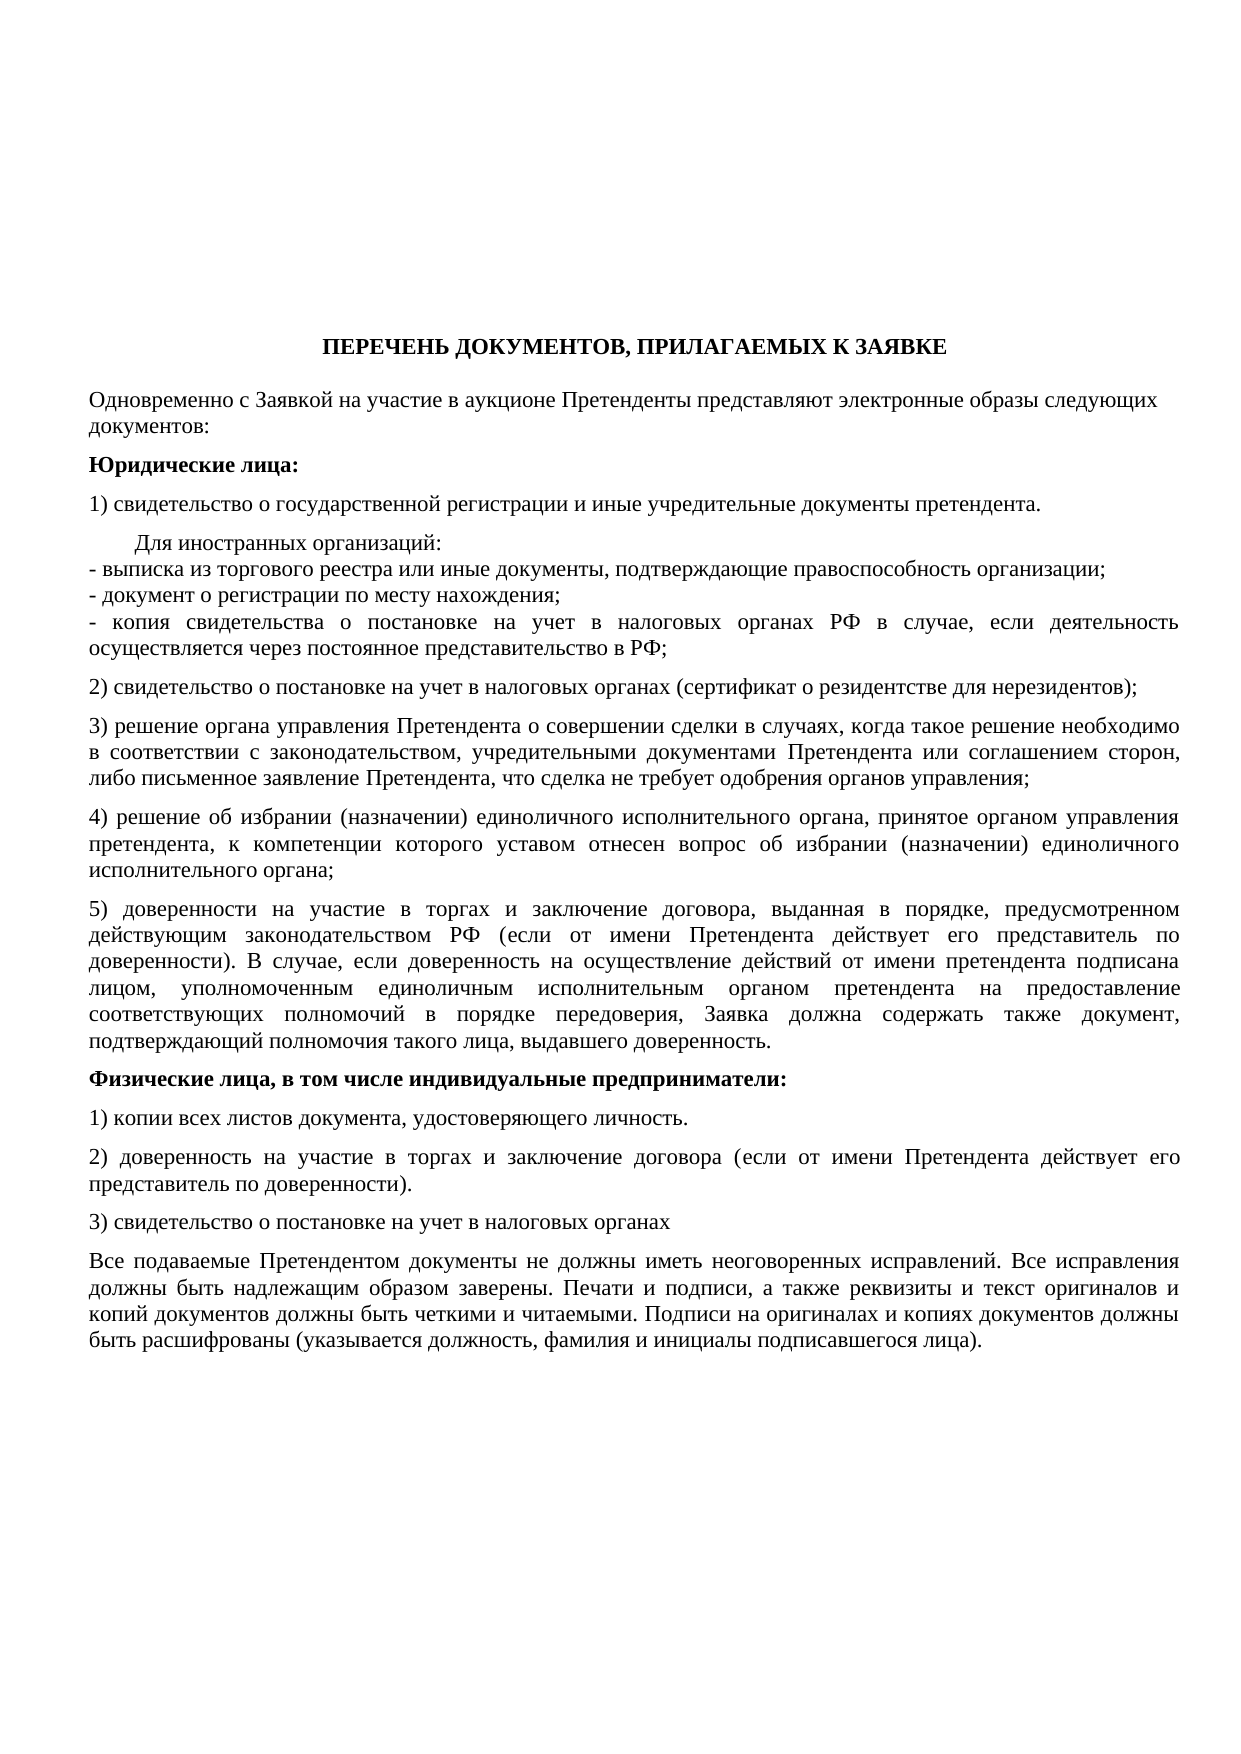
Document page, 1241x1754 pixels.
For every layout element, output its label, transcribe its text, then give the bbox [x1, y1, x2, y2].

text 2) свидетельство о постановке на учет в налоговых органах (сертификат о резидентстве для нерезидентов); [89, 673, 1181, 699]
text Юридические лица: [89, 451, 1181, 477]
text Одновременно с Заявкой на участие в аукционе Претенденты представляют электронные образы следующих документов: [89, 386, 1181, 438]
text - выписка из торгового реестра или иные документы, подтверждающие правоспособность организации; [89, 555, 1181, 581]
text 3) решение органа управления Претендента о совершении сделки в случаях, когда такое решение необходимо в соответствии с законодательством, учредительными документами Претендента или соглашением сторон, либо письменное заявление Претендента, что сделка не требует одобрения органов управления; [89, 712, 1181, 791]
text - копия свидетельства о постановке на учет в налоговых органах РФ в случае, если деятельность осуществляется через постоянное представительство в РФ; [89, 608, 1181, 660]
text 1) копии всех листов документа, удостоверяющего личность. [89, 1104, 1181, 1131]
text 5) доверенности на участие в торгах и заключение договора, выданная в порядке, предусмотренном действующим законодательством РФ (если от имени Претендента действует его представитель по доверенности). В случае, если доверенность на осуществление действий от имени претендента подписана лицом, уполномоченным единоличным исполнительным органом претендента на предоставление соответствующих полномочий в порядке передоверия, Заявка должна содержать также документ, подтверждающий полномочия такого лица, выдавшего доверенность. [89, 895, 1181, 1053]
text Физические лица, в том числе индивидуальные предприниматели: [89, 1066, 1181, 1092]
text - документ о регистрации по месту нахождения; [89, 581, 1181, 608]
text Для иностранных организаций: [89, 529, 1181, 555]
text 2) доверенность на участие в торгах и заключение договора (если от имени Претендента действует его представитель по доверенности). [89, 1143, 1181, 1196]
text 1) свидетельство о государственной регистрации и иные учредительные документы претендента. [89, 490, 1181, 516]
text 3) свидетельство о постановке на учет в налоговых органах [89, 1208, 1181, 1235]
text 4) решение об избрании (назначении) единоличного исполнительного органа, принятое органом управления претендента, к компетенции которого уставом отнесен вопрос об избрании (назначении) единоличного исполнительного органа; [89, 803, 1181, 882]
text ПЕРЕЧЕНЬ ДОКУМЕНТОВ, ПРИЛАГАЕМЫХ К ЗАЯВКЕ [89, 333, 1181, 359]
text Все подаваемые Претендентом документы не должны иметь неоговоренных исправлений. Все исправления должны быть надлежащим образом заверены. Печати и подписи, а также реквизиты и текст оригиналов и копий документов должны быть четкими и читаемыми. Подписи на оригиналах и копиях документов должны быть расшифрованы (указывается должность, фамилия и инициалы подписавшегося лица). [89, 1247, 1181, 1353]
